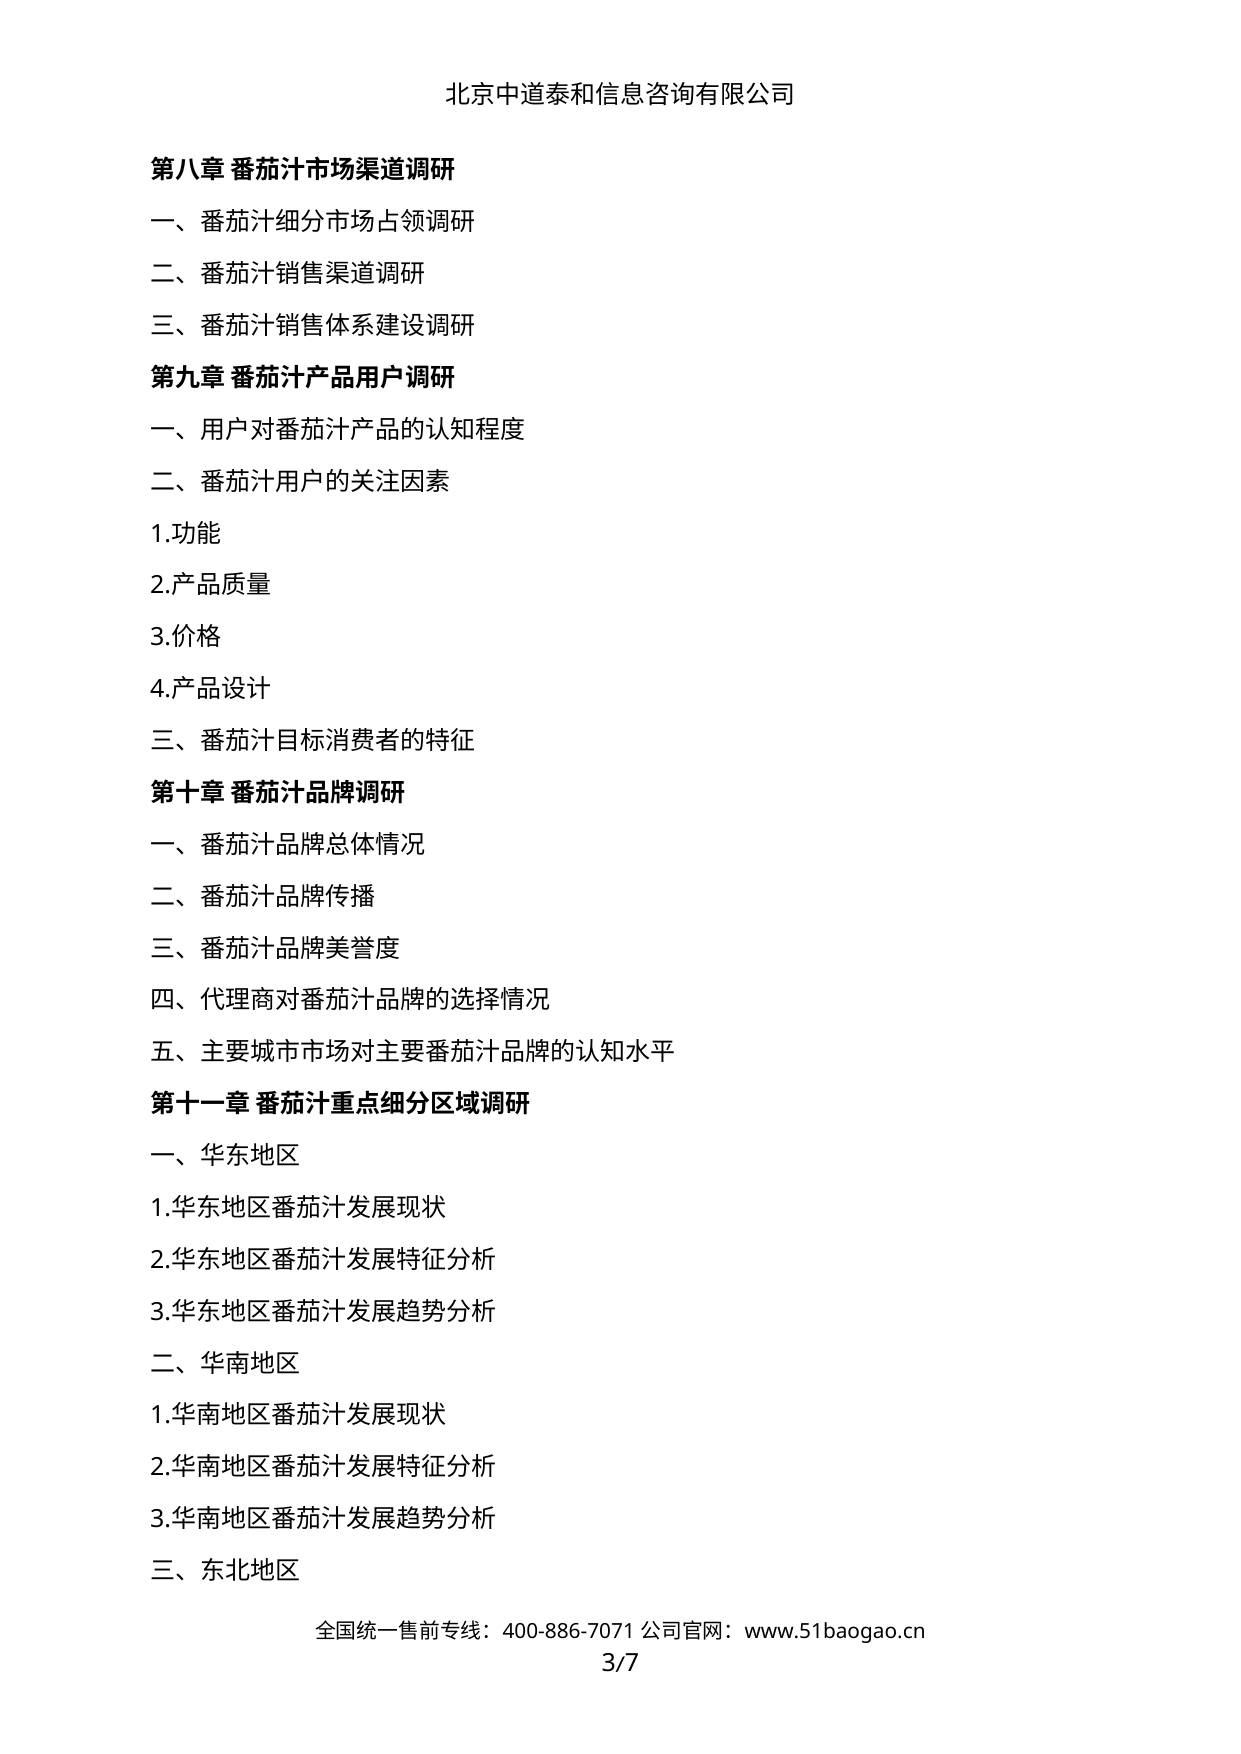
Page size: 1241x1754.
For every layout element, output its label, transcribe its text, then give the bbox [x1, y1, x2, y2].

text 三、番茄汁销售体系建设调研 [150, 306, 1090, 342]
text 一、华东地区 [150, 1136, 1090, 1172]
text 2.华南地区番茄汁发展特征分析 [150, 1447, 1090, 1483]
text 三、番茄汁品牌美誉度 [150, 928, 1090, 964]
text 二、番茄汁用户的关注因素 [150, 461, 1090, 497]
text 二、番茄汁品牌传播 [150, 876, 1090, 912]
text 一、番茄汁细分市场占领调研 [150, 202, 1090, 238]
text 四、代理商对番茄汁品牌的选择情况 [150, 980, 1090, 1016]
text 三、番茄汁目标消费者的特征 [150, 721, 1090, 757]
text 3.华南地区番茄汁发展趋势分析 [150, 1499, 1090, 1535]
text 五、主要城市市场对主要番茄汁品牌的认知水平 [150, 1032, 1090, 1068]
text 一、番茄汁品牌总体情况 [150, 824, 1090, 861]
text 2.产品质量 [150, 565, 1090, 601]
text 第九章 番茄汁产品用户调研 [150, 357, 1090, 394]
text 1.华东地区番茄汁发展现状 [150, 1187, 1090, 1224]
text 3.价格 [150, 617, 1090, 653]
text 第十一章 番茄汁重点细分区域调研 [150, 1084, 1090, 1120]
text 二、番茄汁销售渠道调研 [150, 254, 1090, 290]
text 1.华南地区番茄汁发展现状 [150, 1395, 1090, 1431]
text 第八章 番茄汁市场渠道调研 [150, 150, 1090, 186]
text 4.产品设计 [150, 669, 1090, 705]
text 2.华东地区番茄汁发展特征分析 [150, 1239, 1090, 1276]
text 二、华南地区 [150, 1343, 1090, 1379]
text 3.华东地区番茄汁发展趋势分析 [150, 1291, 1090, 1327]
text 第十章 番茄汁品牌调研 [150, 772, 1090, 809]
text 一、用户对番茄汁产品的认知程度 [150, 409, 1090, 446]
text 1.功能 [150, 513, 1090, 549]
text 三、东北地区 [150, 1551, 1090, 1587]
